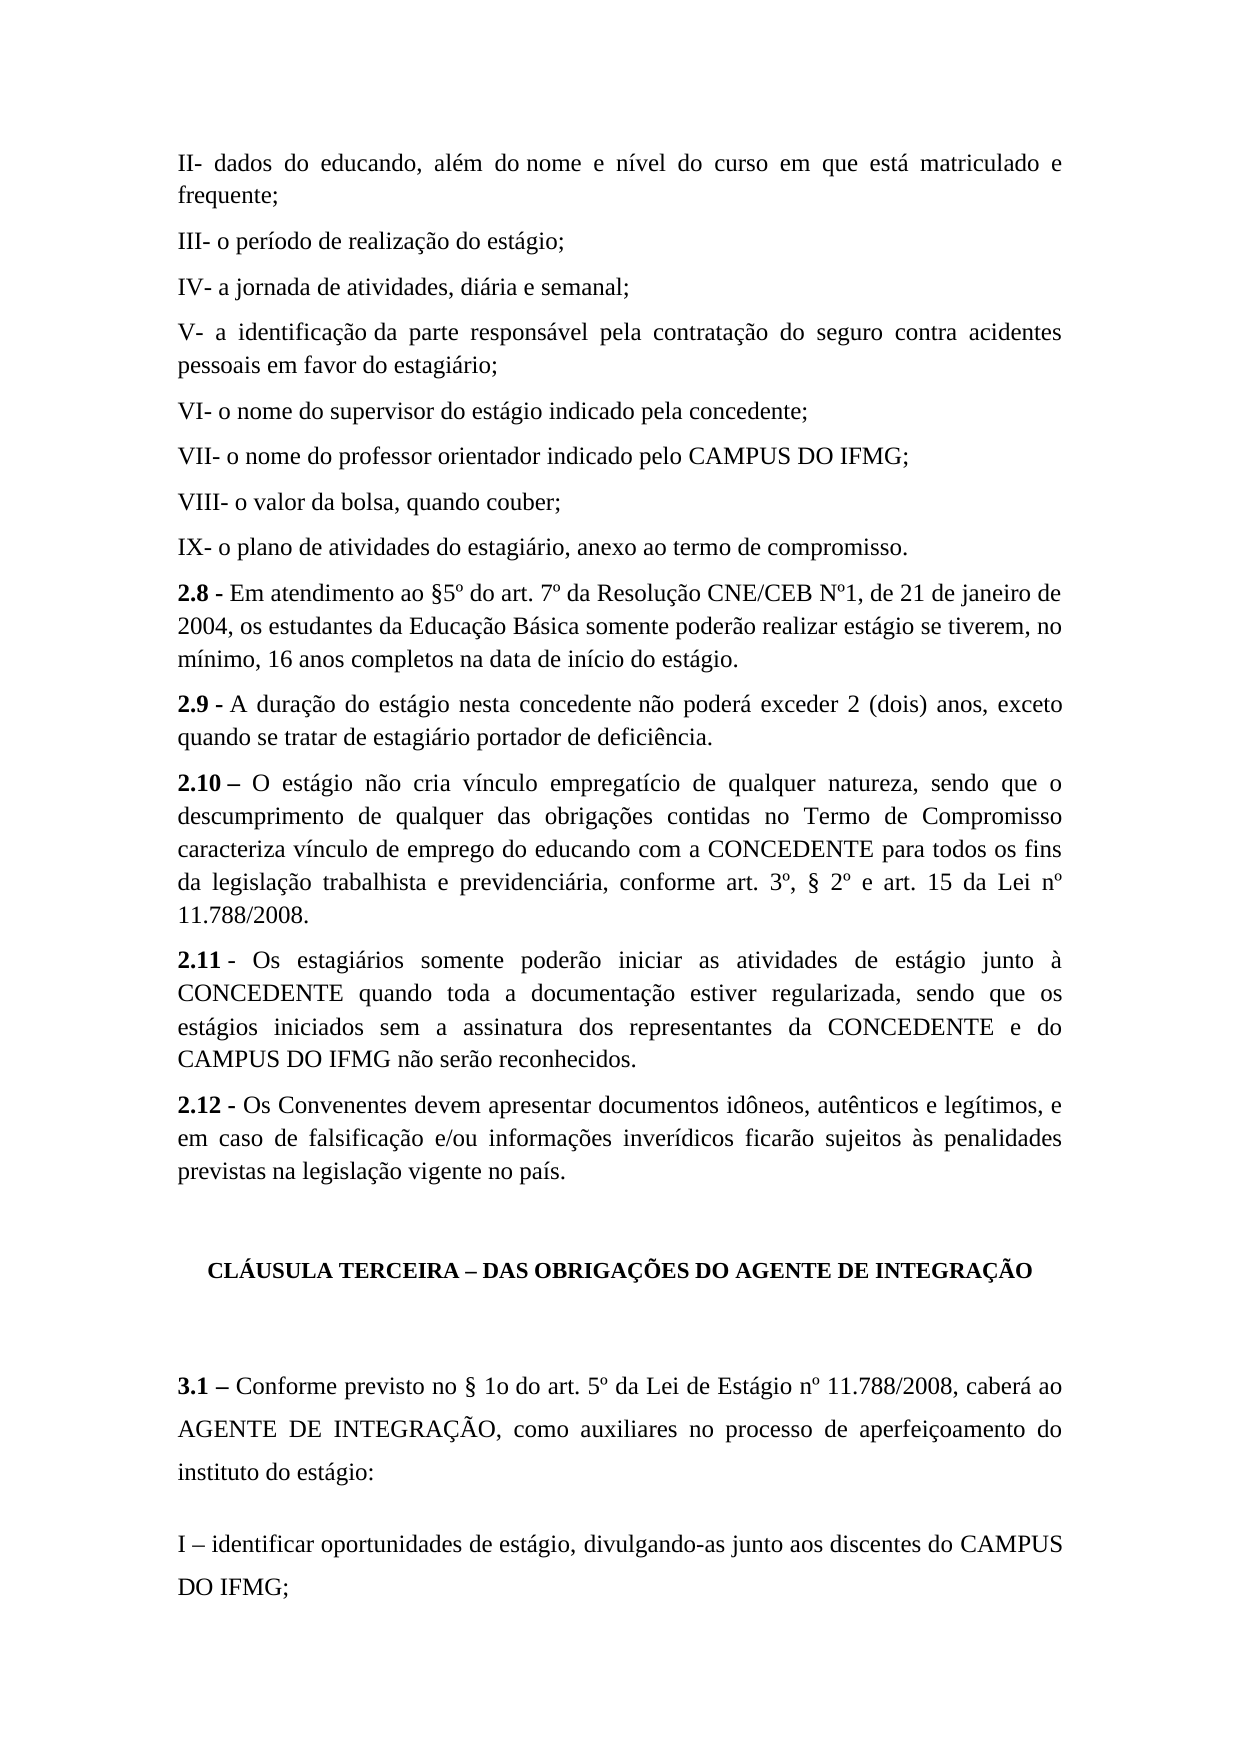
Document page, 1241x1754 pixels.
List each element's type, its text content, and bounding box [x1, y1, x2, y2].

text II- dados do educando, além do nome e nível do curso em que está matriculado e frequente; [177, 148, 1063, 209]
text V- a identificação da parte responsável pela contratação do seguro contra acidentes pessoais em favor do estagiário; [177, 317, 1063, 379]
text IX- o plano de atividades do estagiário, anexo ao termo de compromisso. [177, 532, 1063, 561]
text VIII- o valor da bolsa, quando couber; [177, 487, 1063, 516]
text 2.12 - Os Convenentes devem apresentar documentos idôneos, autênticos e legítimos, e em caso de falsificação e/ou informações inverídicos ficarão sujeitos às penalidades previstas na legislação vigente no país. [177, 1090, 1063, 1185]
text VI- o nome do supervisor do estágio indicado pela concedente; [177, 396, 1063, 424]
text 2.9 - A duração do estágio nesta concedente não poderá exceder 2 (dois) anos, exceto quando se tratar de estagiário portador de deficiência. [177, 689, 1063, 751]
text VII- o nome do professor orientador indicado pelo CAMPUS DO IFMG; [177, 441, 1063, 470]
text I – identificar oportunidades de estágio, divulgando-as junto aos discentes do CAMPUS DO IFMG; [177, 1529, 1063, 1601]
text 3.1 – Conforme previsto no § 1o do art. 5º da Lei de Estágio nº 11.788/2008, caberá ao AGENTE DE INTEGRAÇÃO, como auxiliares no processo de aperfeiçoamento do instituto do estágio: [177, 1371, 1063, 1486]
text 2.8 - Em atendimento ao §5º do art. 7º da Resolução CNE/CEB Nº1, de 21 de janeiro de 2004, os estudantes da Educação Básica somente poderão realizar estágio se tiverem, no mínimo, 16 anos completos na data de início do estágio. [177, 578, 1063, 673]
text III- o período de realização do estágio; [177, 226, 1063, 255]
text 2.10 – O estágio não cria vínculo empregatício de qualquer natureza, sendo que o descumprimento de qualquer das obrigações contidas no Termo de Compromisso caracteriza vínculo de emprego do educando com a CONCEDENTE para todos os fins da legislação trabalhista e previdenciária, conforme art. 3º, § 2º e art. 15 da Lei nº 11.788/2008. [177, 768, 1063, 929]
text IV- a jornada de atividades, diária e semanal; [177, 272, 1063, 300]
text 2.11 - Os estagiários somente poderão iniciar as atividades de estágio junto à CONCEDENTE quando toda a documentação estiver regularizada, sendo que os estágios iniciados sem a assinatura dos representantes da CONCEDENTE e do CAMPUS DO IFMG não serão reconhecidos. [177, 946, 1063, 1073]
subtitle CLÁUSULA TERCEIRA – DAS OBRIGAÇÕES DO AGENTE DE INTEGRAÇÃO [177, 1257, 1063, 1283]
